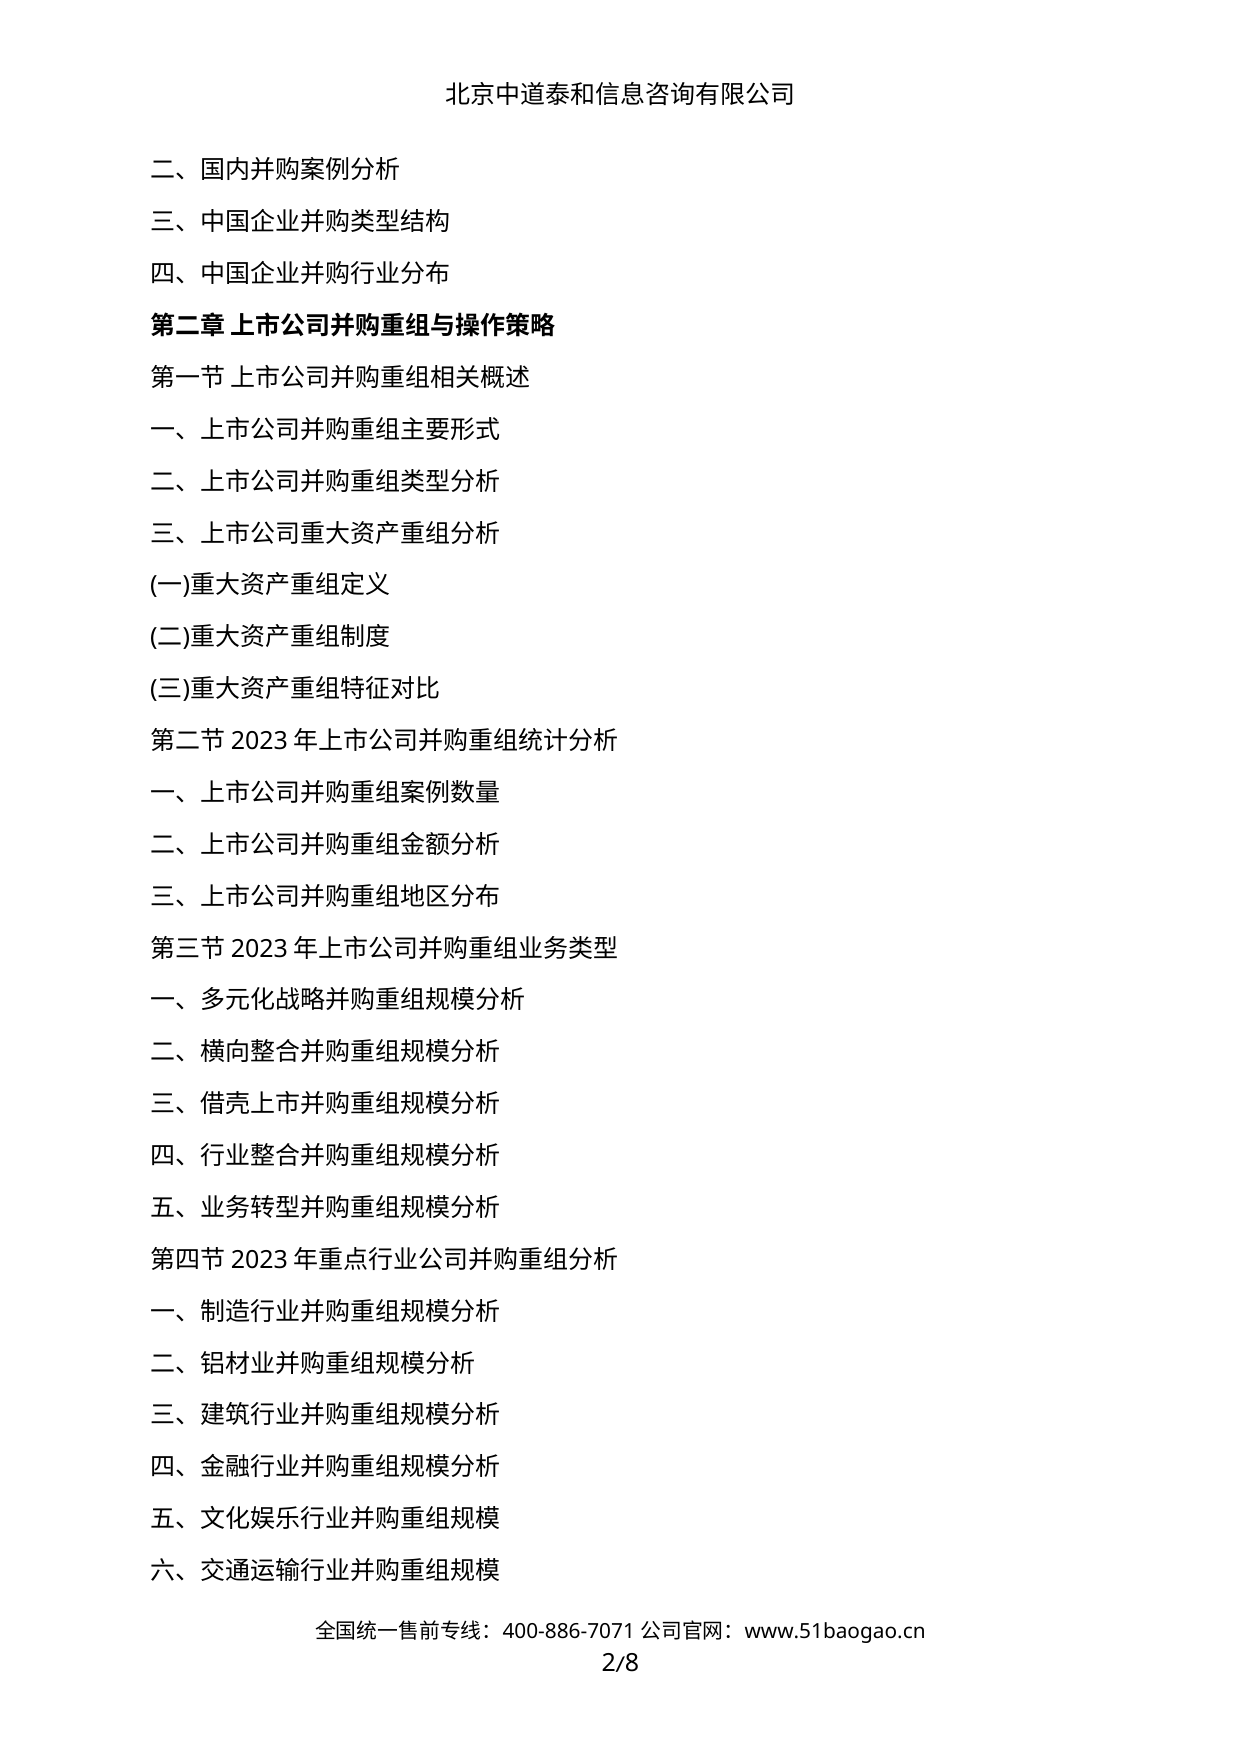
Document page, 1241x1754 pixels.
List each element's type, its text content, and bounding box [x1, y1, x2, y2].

text 五、文化娱乐行业并购重组规模 [150, 1499, 1090, 1535]
text 二、上市公司并购重组金额分析 [150, 824, 1090, 861]
text 二、上市公司并购重组类型分析 [150, 461, 1090, 497]
text 一、上市公司并购重组案例数量 [150, 772, 1090, 809]
text 二、国内并购案例分析 [150, 150, 1090, 186]
text 三、建筑行业并购重组规模分析 [150, 1395, 1090, 1431]
text 三、中国企业并购类型结构 [150, 202, 1090, 238]
text 第二节 2023年上市公司并购重组统计分析 [150, 721, 1090, 757]
text 一、多元化战略并购重组规模分析 [150, 980, 1090, 1016]
text 四、金融行业并购重组规模分析 [150, 1447, 1090, 1483]
text 三、上市公司并购重组地区分布 [150, 876, 1090, 912]
text (一)重大资产重组定义 [150, 565, 1090, 601]
text 二、横向整合并购重组规模分析 [150, 1032, 1090, 1068]
text 一、上市公司并购重组主要形式 [150, 409, 1090, 446]
text 六、交通运输行业并购重组规模 [150, 1551, 1090, 1587]
text 四、行业整合并购重组规模分析 [150, 1136, 1090, 1172]
text 五、业务转型并购重组规模分析 [150, 1187, 1090, 1224]
text (二)重大资产重组制度 [150, 617, 1090, 653]
text 三、借壳上市并购重组规模分析 [150, 1084, 1090, 1120]
text 第二章 上市公司并购重组与操作策略 [150, 306, 1090, 342]
text 第三节 2023年上市公司并购重组业务类型 [150, 928, 1090, 964]
text 第一节 上市公司并购重组相关概述 [150, 357, 1090, 394]
text 第四节 2023年重点行业公司并购重组分析 [150, 1239, 1090, 1276]
text 二、铝材业并购重组规模分析 [150, 1343, 1090, 1379]
text 四、中国企业并购行业分布 [150, 254, 1090, 290]
text 三、上市公司重大资产重组分析 [150, 513, 1090, 549]
text (三)重大资产重组特征对比 [150, 669, 1090, 705]
text 一、制造行业并购重组规模分析 [150, 1291, 1090, 1327]
